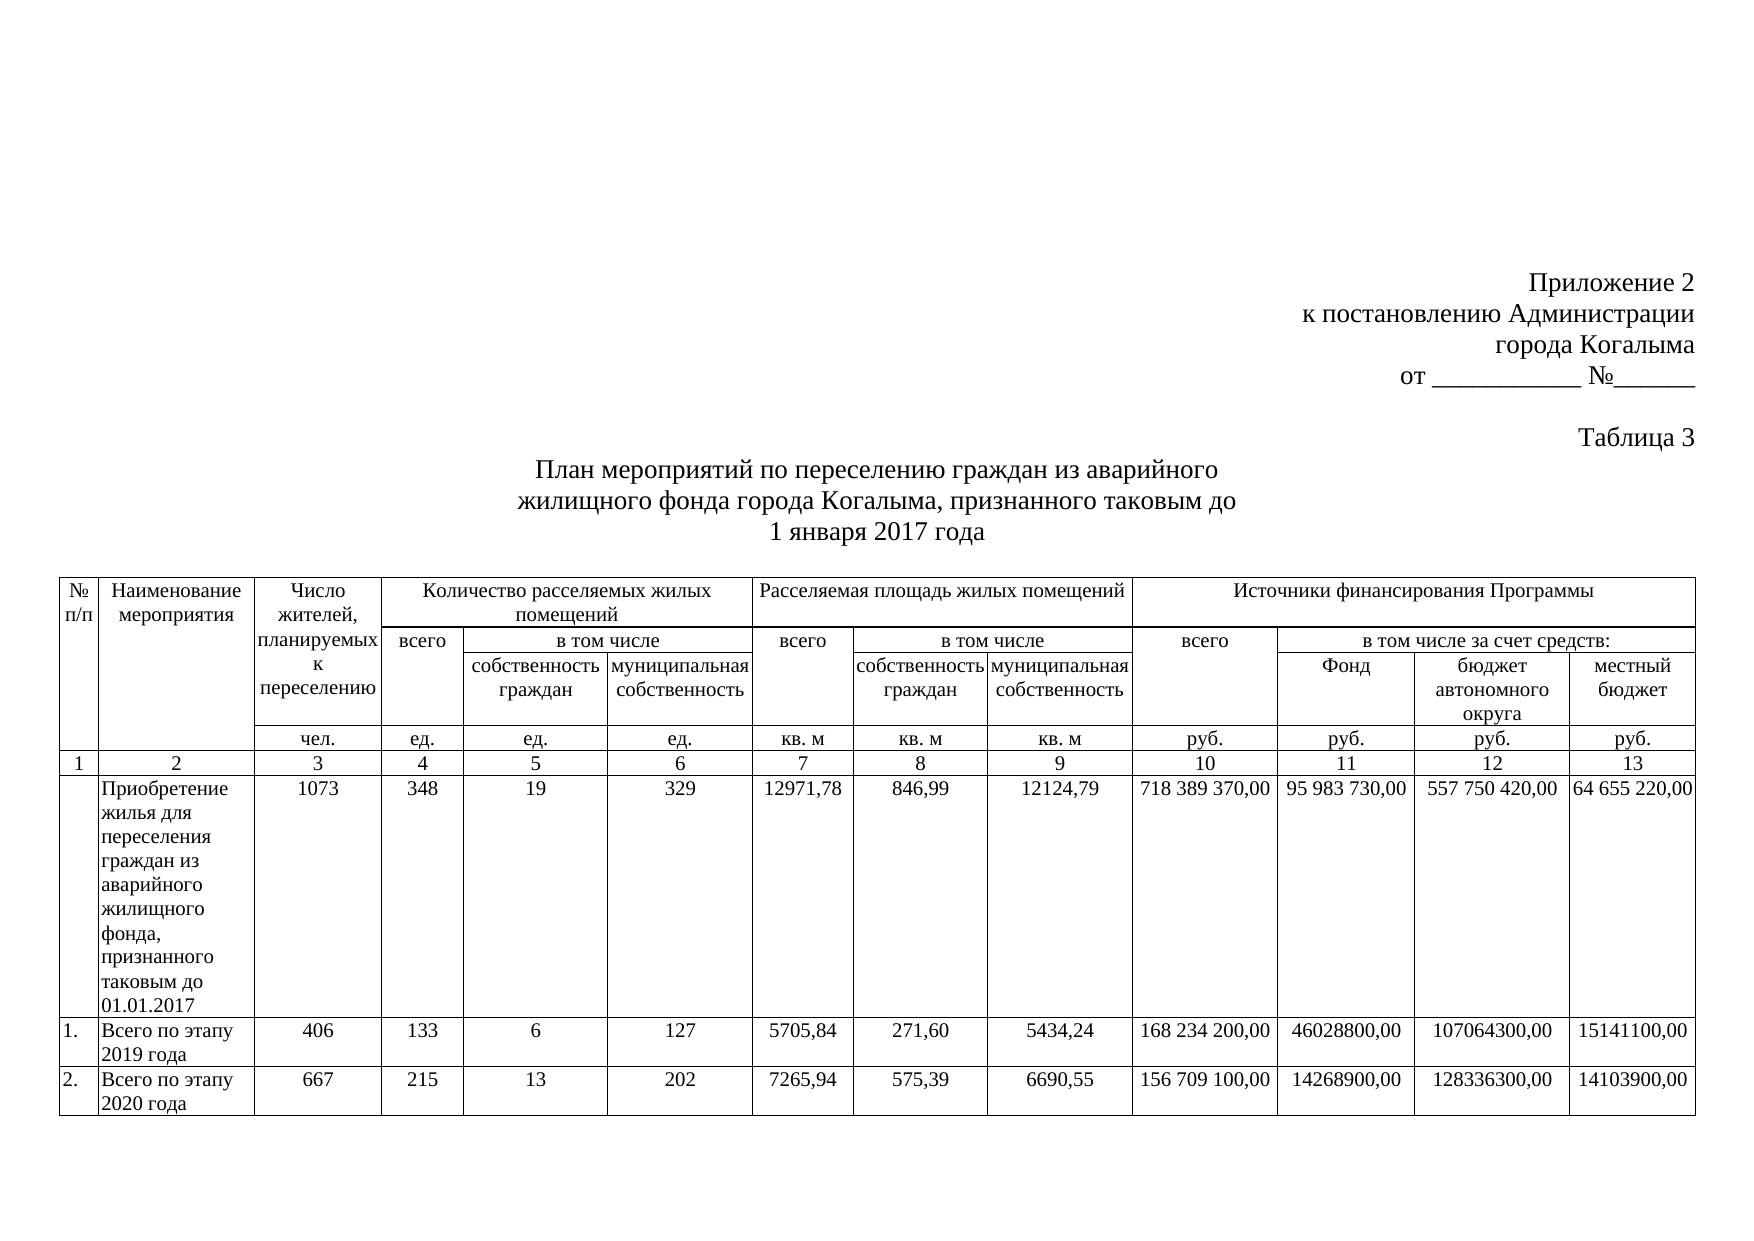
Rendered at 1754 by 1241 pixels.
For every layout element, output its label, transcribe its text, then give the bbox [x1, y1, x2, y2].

table_cell в том числе [464, 628, 752, 652]
table_cell 6 [464, 1018, 607, 1066]
text жилищного фонда города Когалыма, признанного таковым до [59, 484, 1695, 515]
table_cell 5705,84 [753, 1018, 853, 1066]
table_cell чел. [255, 726, 381, 750]
table_cell 575,39 [854, 1067, 987, 1115]
table_cell в том числе за счет средств: [1278, 628, 1695, 652]
table_cell 19 [464, 776, 607, 1017]
table_header Расселяемая площадь жилых помещений [753, 578, 1132, 626]
table_header Наименование мероприятия [99, 578, 254, 750]
table_cell 215 [382, 1067, 463, 1115]
table_cell 557 750 420,00 [1415, 776, 1569, 1017]
table_cell ед. [464, 726, 607, 750]
table_cell 348 [382, 776, 463, 1017]
table_cell муниципальная собственность [988, 653, 1132, 725]
table_cell 718 389 370,00 [1133, 776, 1277, 1017]
table_cell 5 [464, 751, 607, 775]
table_cell 95 983 730,00 [1278, 776, 1414, 1017]
table_cell местный бюджет [1570, 653, 1695, 725]
table_cell 11 [1278, 751, 1414, 775]
table_cell всего [382, 628, 463, 725]
table_cell в том числе [854, 628, 1132, 652]
table_cell 10 [1133, 751, 1277, 775]
table_cell кв. м [854, 726, 987, 750]
table_cell 6 [608, 751, 752, 775]
table_cell 133 [382, 1018, 463, 1066]
table_header Количество расселяемых жилых помещений [382, 578, 752, 626]
table_cell собственность граждан [854, 653, 987, 725]
text План мероприятий по переселению граждан из аварийного [59, 453, 1695, 484]
table_cell кв. м [753, 726, 853, 750]
table_cell 128336300,00 [1415, 1067, 1569, 1115]
table_cell руб. [1133, 726, 1277, 750]
table_cell 271,60 [854, 1018, 987, 1066]
table_cell 12971,78 [753, 776, 853, 1017]
table_cell 406 [255, 1018, 381, 1066]
table_header Источники финансирования Программы [1133, 578, 1695, 626]
table_cell 329 [608, 776, 752, 1017]
table_cell 202 [608, 1067, 752, 1115]
text Таблица 3 [59, 422, 1695, 453]
table_cell 8 [854, 751, 987, 775]
table_cell 12124,79 [988, 776, 1132, 1017]
table_cell 15141100,00 [1570, 1018, 1695, 1066]
table_cell 846,99 [854, 776, 987, 1017]
table_cell Приобретение жилья для переселения граждан из аварийного жилищного фонда, признанного таковым до 01.01.2017 [99, 776, 254, 1017]
table_cell 107064300,00 [1415, 1018, 1569, 1066]
table_cell 1073 [255, 776, 381, 1017]
table_cell 667 [255, 1067, 381, 1115]
text от ___________ №______ [59, 359, 1695, 390]
table_cell 64 655 220,00 [1570, 776, 1695, 1017]
table_cell 4 [382, 751, 463, 775]
table_header Число жителей, планируемых к переселению [255, 578, 381, 725]
table_cell 1 [60, 751, 98, 775]
table_cell 5434,24 [988, 1018, 1132, 1066]
table_cell Фонд [1278, 653, 1414, 725]
table_cell 14103900,00 [1570, 1067, 1695, 1115]
text Приложение 2 [59, 266, 1695, 297]
table_cell [60, 776, 98, 1017]
table_cell муниципальная собственность [608, 653, 752, 725]
text 1 января 2017 года [59, 515, 1695, 546]
table_cell 13 [1570, 751, 1695, 775]
table_cell всего [753, 628, 853, 725]
table_cell 6690,55 [988, 1067, 1132, 1115]
table_cell 7 [753, 751, 853, 775]
table_cell 2 [99, 751, 254, 775]
table_header № п/п [60, 578, 98, 750]
table_cell 14268900,00 [1278, 1067, 1414, 1115]
table_cell 13 [464, 1067, 607, 1115]
table_cell 7265,94 [753, 1067, 853, 1115]
table_cell 2. [60, 1067, 98, 1115]
table_cell 12 [1415, 751, 1569, 775]
table_cell 3 [255, 751, 381, 775]
table_cell кв. м [988, 726, 1132, 750]
text города Когалыма [59, 328, 1695, 359]
table_cell 1. [60, 1018, 98, 1066]
table_cell 156 709 100,00 [1133, 1067, 1277, 1115]
table_cell 46028800,00 [1278, 1018, 1414, 1066]
table_cell 168 234 200,00 [1133, 1018, 1277, 1066]
table_cell руб. [1415, 726, 1569, 750]
table_cell ед. [608, 726, 752, 750]
table_cell ед. [382, 726, 463, 750]
table_cell руб. [1570, 726, 1695, 750]
table_cell Всего по этапу 2020 года [99, 1067, 254, 1115]
table_cell бюджет автономного округа [1415, 653, 1569, 725]
table_cell всего [1133, 628, 1277, 725]
table_cell собственность граждан [464, 653, 607, 725]
table_cell руб. [1278, 726, 1414, 750]
table_cell 127 [608, 1018, 752, 1066]
table_cell Всего по этапу 2019 года [99, 1018, 254, 1066]
table_cell 9 [988, 751, 1132, 775]
text к постановлению Администрации [59, 297, 1695, 328]
